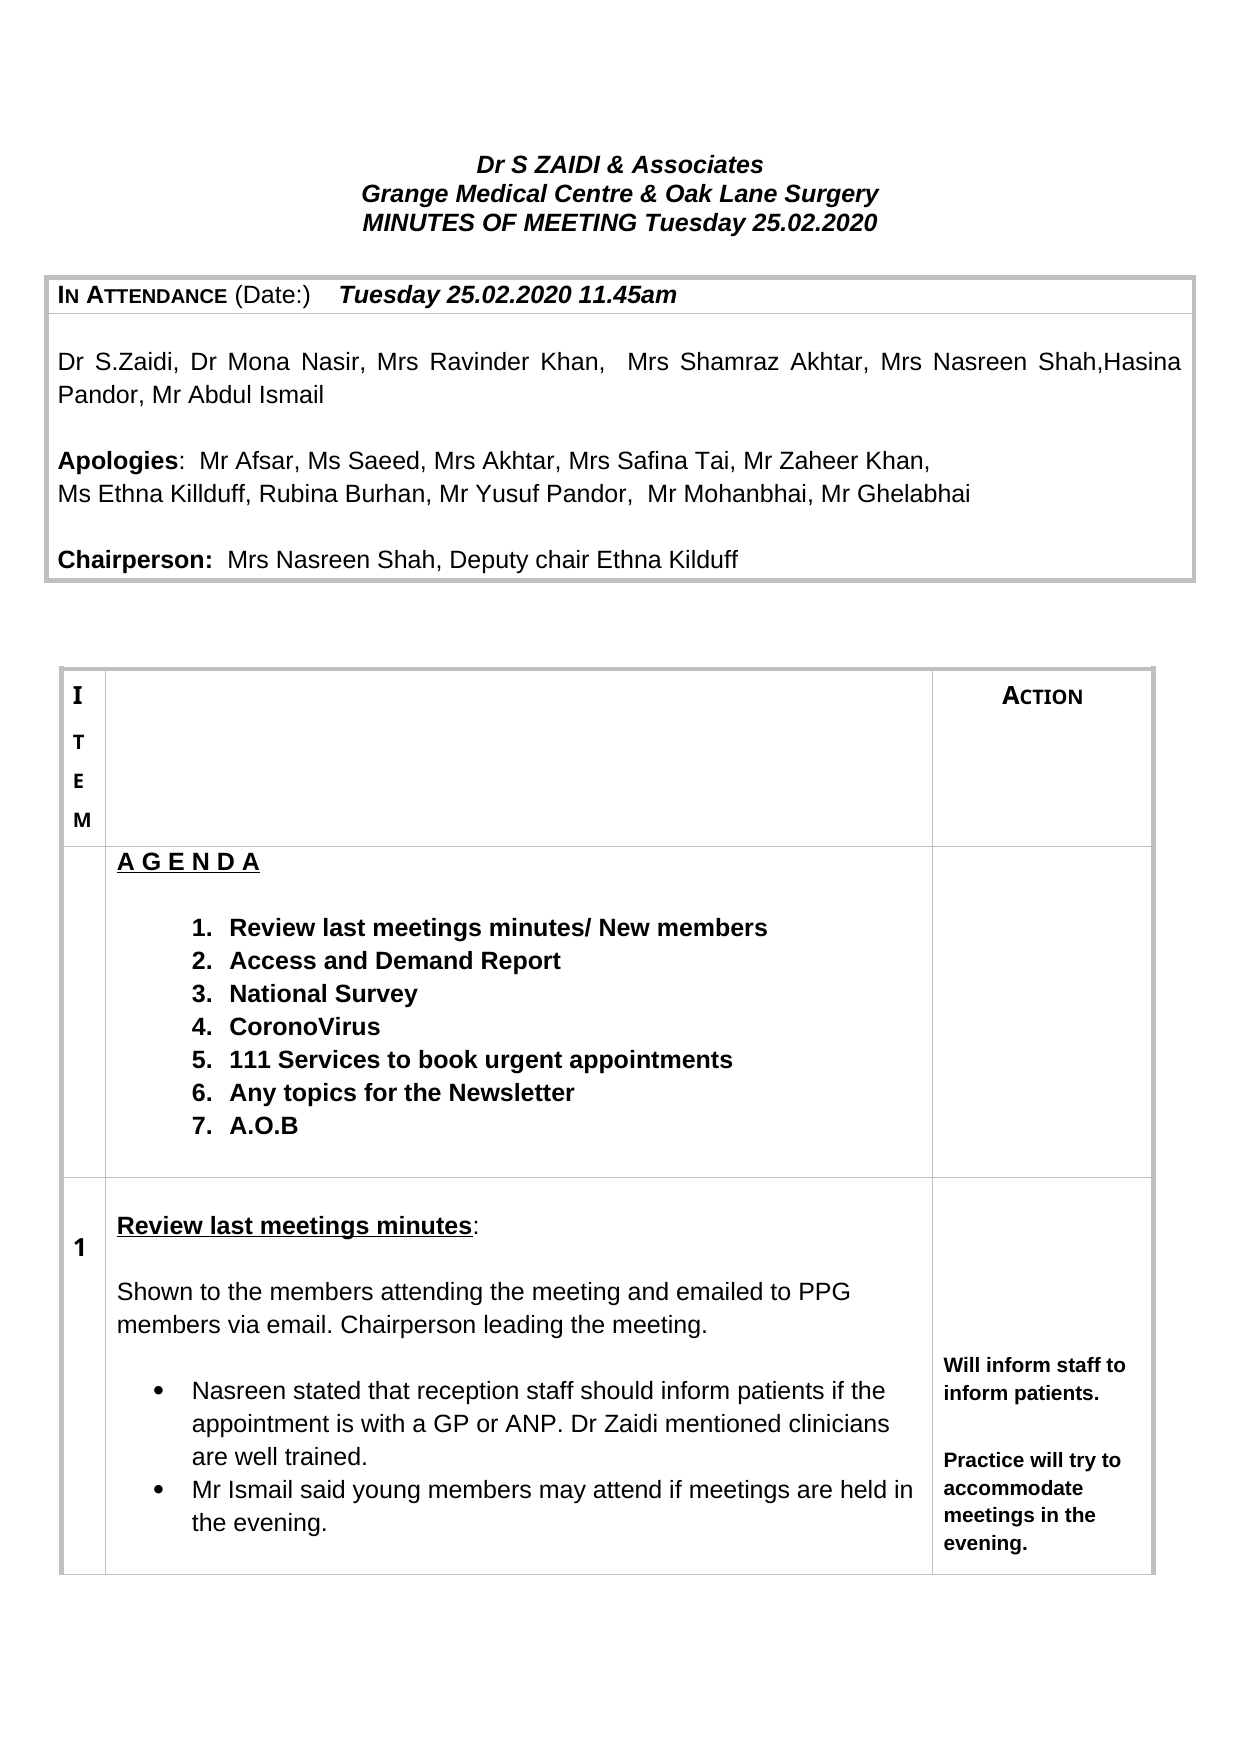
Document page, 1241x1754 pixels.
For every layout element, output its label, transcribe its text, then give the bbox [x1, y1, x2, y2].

table_cell Dr S.Zaidi, Dr Mona Nasir, Mrs Ravinder Khan, Mrs Shamraz Akhtar, Mrs Nasreen Shah,Hasina Pandor, Mr Abdul Ismail Apologies: Mr Afsar, Ms Saeed, Mrs Akhtar, Mrs Safina Tai, Mr Zaheer Khan, Ms Ethna Killduff, Rubina Burhan, Mr Yusuf Pandor, Mr Mohanbhai, Mr Ghelabhai Chairperson: Mrs Nasreen Shah, Deputy chair Ethna Kilduff [49, 314, 1192, 578]
table_cell Will inform staff to inform patients. Practice will try to accommodate meetings in the evening. [933, 1178, 1151, 1574]
table_cell 1 [64, 1178, 105, 1574]
table_header [106, 671, 932, 846]
table_header Action [933, 671, 1151, 846]
table_header I tem [64, 671, 105, 846]
table_cell Review last meetings minutes: Shown to the members attending the meeting and emailed to PPG members via email. Chairperson leading the meeting. Nasreen stated that reception staff should inform patients if the appointment is with a GP or ANP. Dr Zaidi mentioned clinicians are well trained. Mr Ismail said young members may attend if meetings are held in the evening. [106, 1178, 932, 1574]
table_cell [933, 847, 1151, 1177]
table_header In Attendance (Date:) Tuesday 25.02.2020 11.45am [49, 280, 1192, 313]
table_cell [64, 847, 105, 1177]
text Grange Medical Centre & Oak Lane Surgery [150, 179, 1090, 207]
text Dr S ZAIDI & Associates [150, 150, 1090, 179]
table_cell A G E N D A Review last meetings minutes/ New members Access and Demand Report National Survey CoronoVirus 111 Services to book urgent appointments Any topics for the Newsletter A.O.B [106, 847, 932, 1177]
text MINUTES OF MEETING Tuesday 25.02.2020 [150, 207, 1090, 236]
